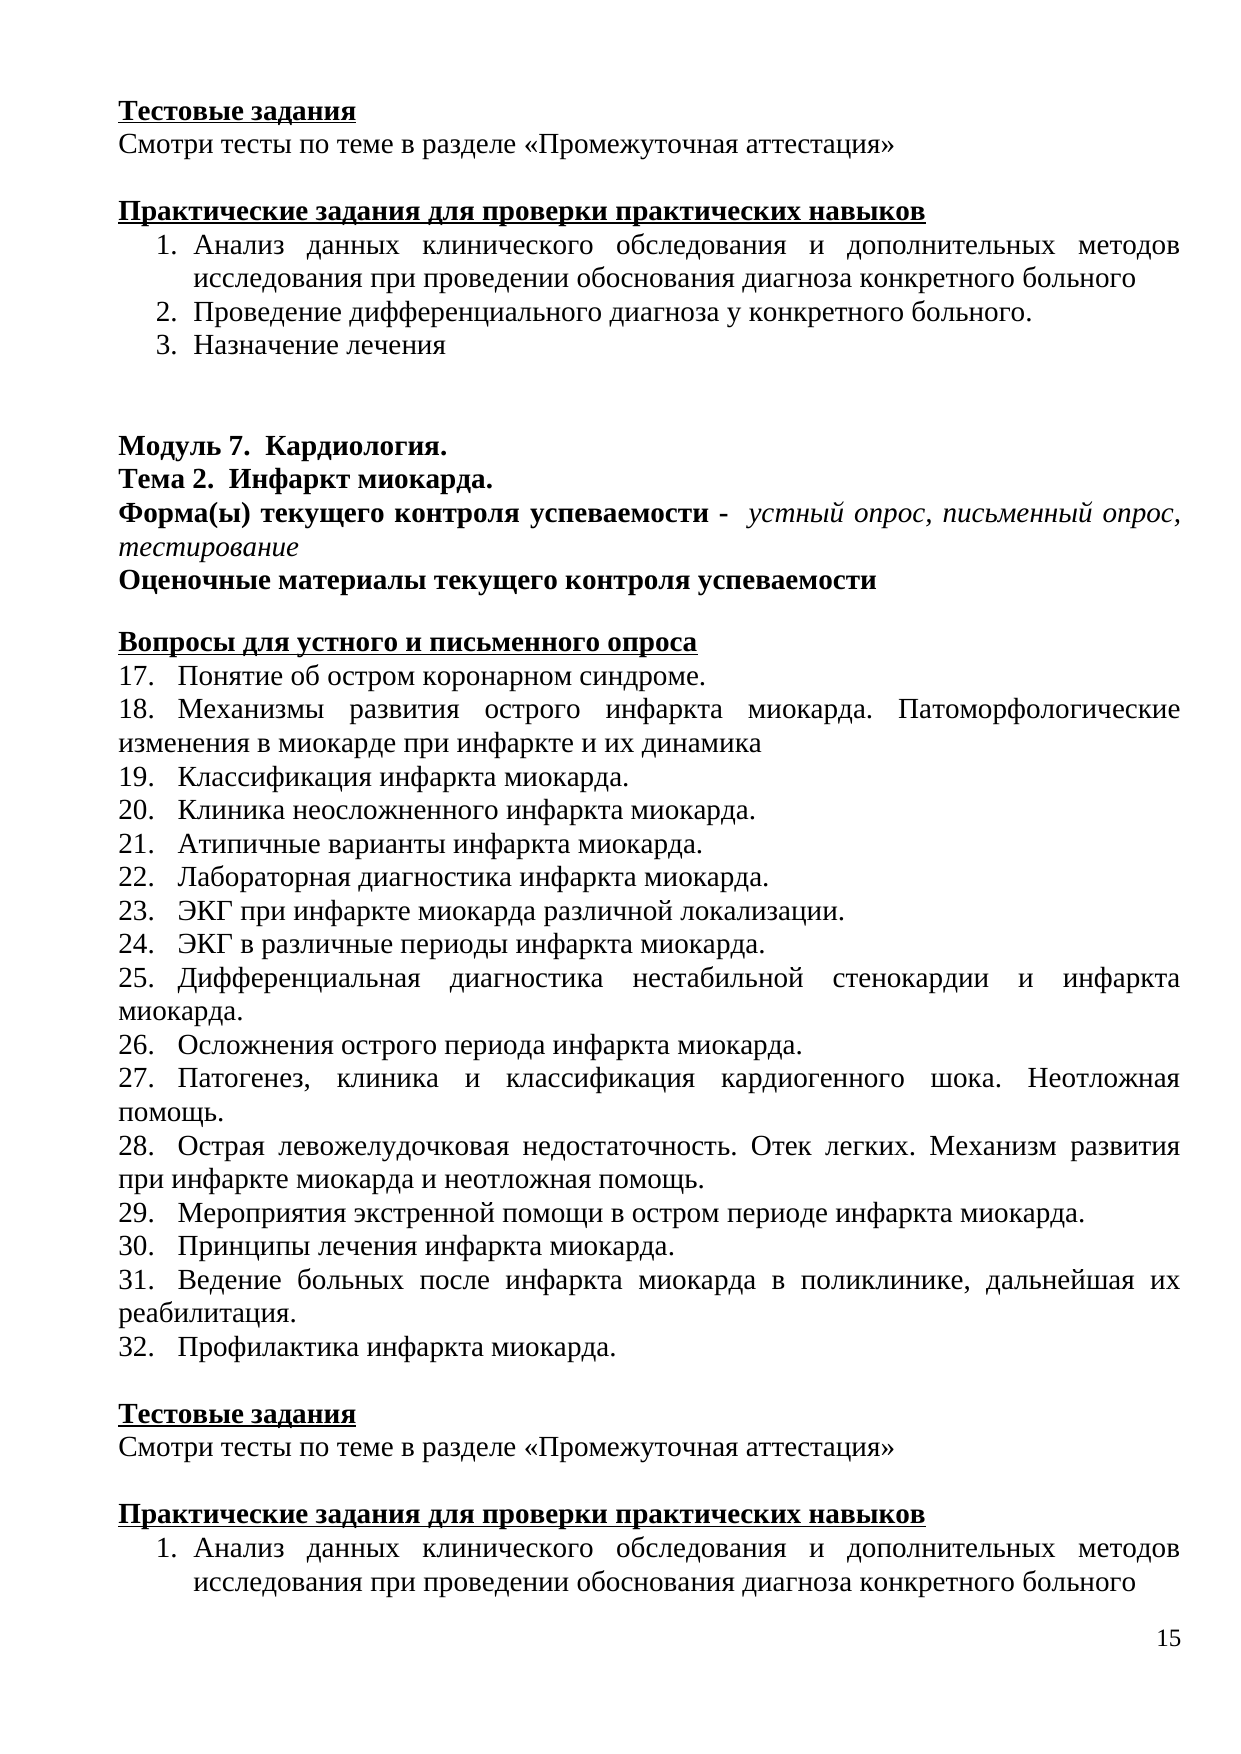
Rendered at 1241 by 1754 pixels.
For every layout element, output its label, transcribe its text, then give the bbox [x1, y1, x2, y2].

list ЭКГ в различные периоды инфаркта миокарда. [118, 926, 1181, 960]
text Тема 2. Инфаркт миокарда. [118, 462, 1181, 495]
list Классификация инфаркта миокарда. [118, 759, 1181, 792]
list Лабораторная диагностика инфаркта миокарда. [118, 859, 1181, 893]
list Понятие об остром коронарном синдроме. [118, 658, 1181, 692]
text Практические задания для проверки практических навыков [118, 193, 1181, 227]
list Анализ данных клинического обследования и дополнительных методов исследования при проведении обоснования диагноза конкретного больного [156, 1530, 1181, 1597]
list ЭКГ при инфаркте миокарда различной локализации. [118, 893, 1181, 926]
text Смотри тесты по теме в разделе «Промежуточная аттестация» [118, 1429, 1181, 1463]
list Форма(ы) текущего контроля успеваемости - устный опрос, письменный опрос, тестирование [118, 495, 1181, 562]
list Назначение лечения [156, 327, 1181, 361]
text Вопросы для устного и письменного опроса [118, 624, 1181, 658]
list Профилактика инфаркта миокарда. [118, 1329, 1181, 1362]
text Практические задания для проверки практических навыков [118, 1497, 1181, 1530]
text Смотри тесты по теме в разделе «Промежуточная аттестация» [118, 126, 1181, 160]
list Дифференциальная диагностика нестабильной стенокардии и инфаркта миокарда. [118, 960, 1181, 1027]
list Клиника неосложненного инфаркта миокарда. [118, 792, 1181, 826]
list Острая левожелудочковая недостаточность. Отек легких. Механизм развития при инфаркте миокарда и неотложная помощь. [118, 1128, 1181, 1195]
text Тестовые задания [118, 1396, 1181, 1429]
list Мероприятия экстренной помощи в остром периоде инфаркта миокарда. [118, 1195, 1181, 1228]
text Тестовые задания [118, 93, 1181, 126]
text Оценочные материалы текущего контроля успеваемости [118, 562, 1181, 596]
list Проведение дифференциального диагноза у конкретного больного. [156, 294, 1181, 327]
text Модуль 7. Кардиология. [118, 428, 1181, 462]
list Принципы лечения инфаркта миокарда. [118, 1228, 1181, 1262]
list Атипичные варианты инфаркта миокарда. [118, 826, 1181, 859]
list Осложнения острого периода инфаркта миокарда. [118, 1027, 1181, 1061]
list Патогенез, клиника и классификация кардиогенного шока. Неотложная помощь. [118, 1061, 1181, 1128]
list Механизмы развития острого инфаркта миокарда. Патоморфологические изменения в миокарде при инфаркте и их динамика [118, 692, 1181, 759]
list Ведение больных после инфаркта миокарда в поликлинике, дальнейшая их реабилитация. [118, 1262, 1181, 1329]
list Анализ данных клинического обследования и дополнительных методов исследования при проведении обоснования диагноза конкретного больного [156, 227, 1181, 294]
